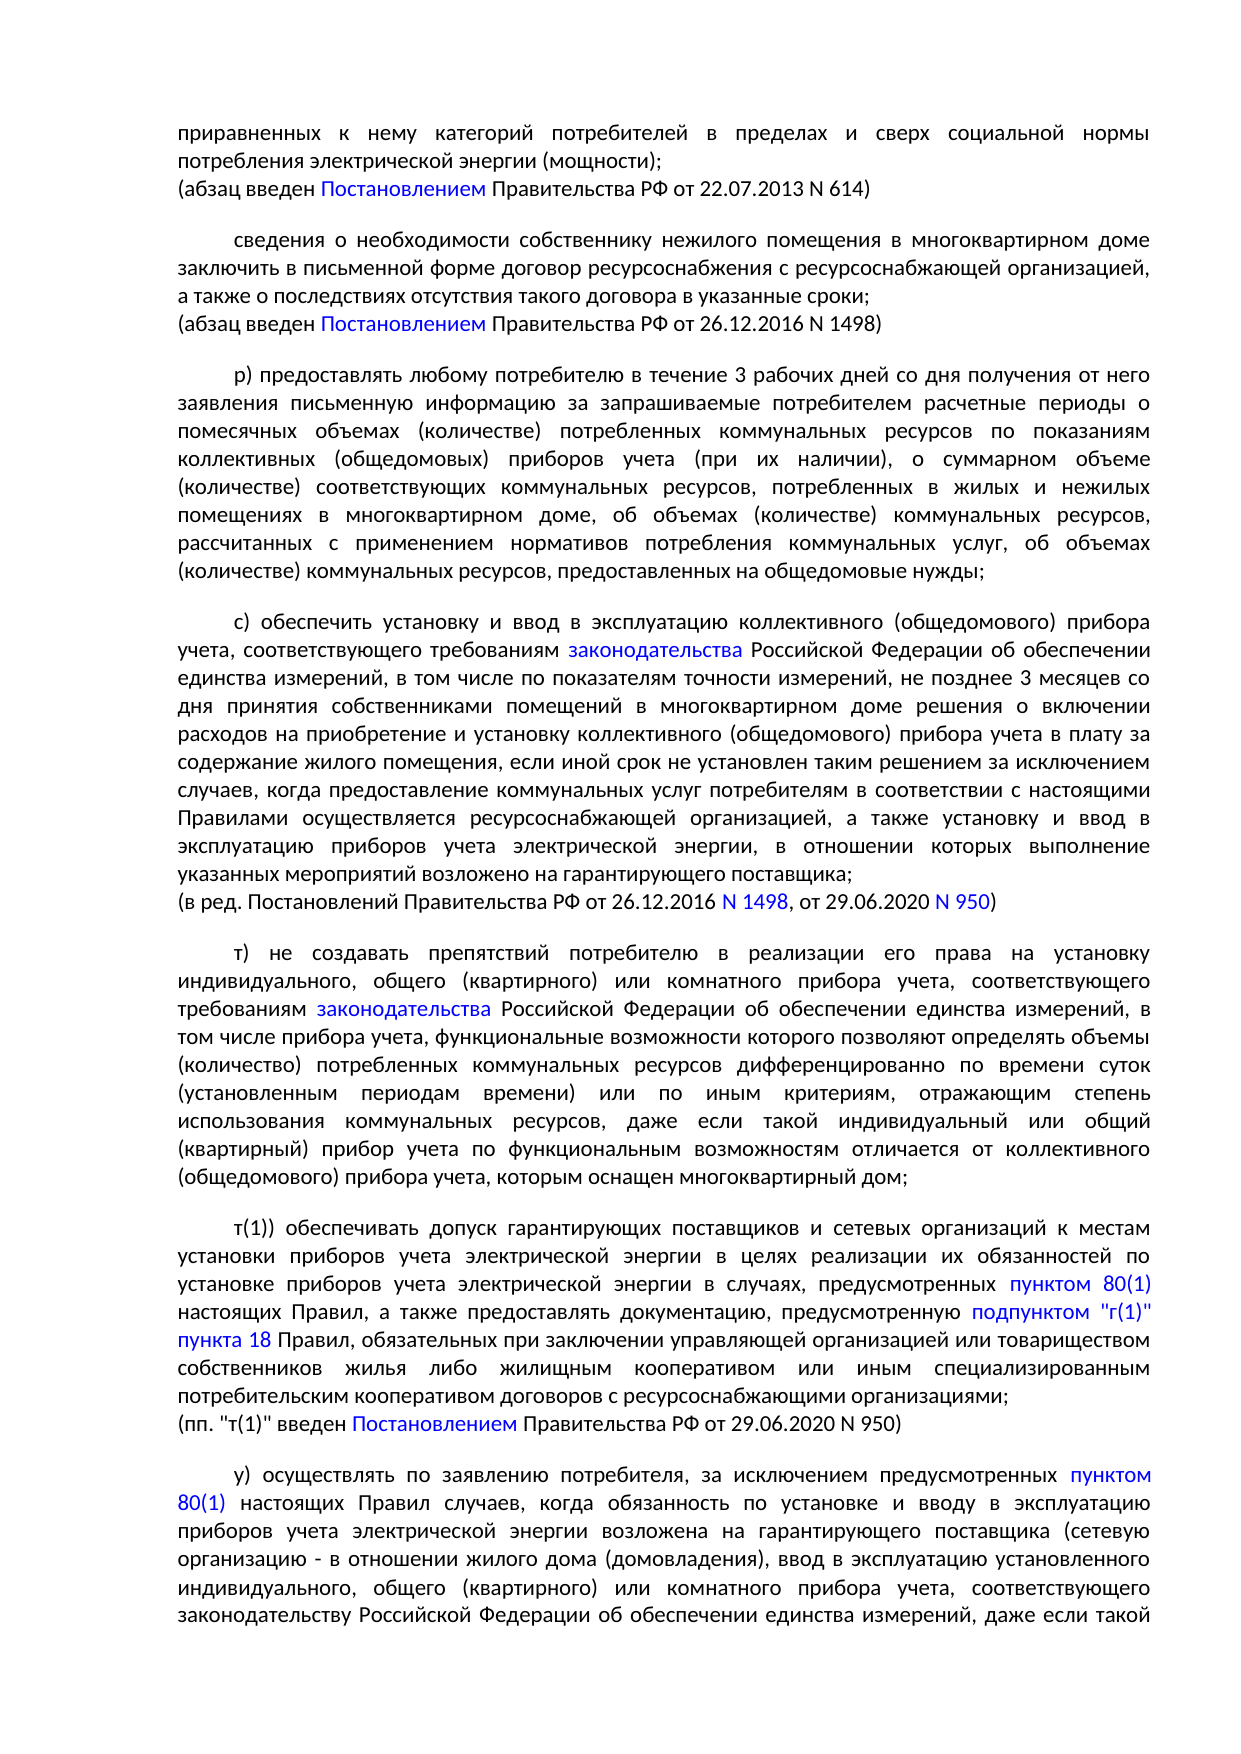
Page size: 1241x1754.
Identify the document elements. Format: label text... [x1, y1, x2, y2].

text с) обеспечить установку и ввод в эксплуатацию коллективного (общедомового) прибора учета, соответствующего требованиям законодательства Российской Федерации об обеспечении единства измерений, в том числе по показателям точности измерений, не позднее 3 месяцев со дня принятия собственниками помещений в многоквартирном доме решения о включении расходов на приобретение и установку коллективного (общедомового) прибора учета в плату за содержание жилого помещения, если иной срок не установлен таким решением за исключением случаев, когда предоставление коммунальных услуг потребителям в соответствии с настоящими Правилами осуществляется ресурсоснабжающей организацией, а также установку и ввод в эксплуатацию приборов учета электрической энергии, в отношении которых выполнение указанных мероприятий возложено на гарантирующего поставщика; [177, 607, 1152, 887]
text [177, 1461, 1152, 1629]
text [177, 118, 1152, 174]
text т(1)) обеспечивать допуск гарантирующих поставщиков и сетевых организаций к местам установки приборов учета электрической энергии в целях реализации их обязанностей по установке приборов учета электрической энергии в случаях, предусмотренных пунктом 80(1) настоящих Правил, а также предоставлять документацию, предусмотренную подпунктом "г(1)" пункта 18 Правил, обязательных при заключении управляющей организацией или товариществом собственников жилья либо жилищным кооперативом или иным специализированным потребительским кооперативом договоров с ресурсоснабжающими организациями; [177, 1213, 1152, 1409]
text (абзац введен Постановлением Правительства РФ от 26.12.2016 N 1498) [177, 309, 1152, 337]
text т) не создавать препятствий потребителю в реализации его права на установку индивидуального, общего (квартирного) или комнатного прибора учета, соответствующего требованиям законодательства Российской Федерации об обеспечении единства измерений, в том числе прибора учета, функциональные возможности которого позволяют определять объемы (количество) потребленных коммунальных ресурсов дифференцированно по времени суток (установленным периодам времени) или по иным критериям, отражающим степень использования коммунальных ресурсов, даже если такой индивидуальный или общий (квартирный) прибор учета по функциональным возможностям отличается от коллективного (общедомового) прибора учета, которым оснащен многоквартирный дом; [177, 938, 1152, 1191]
text сведения о необходимости собственнику нежилого помещения в многоквартирном доме заключить в письменной форме договор ресурсоснабжения с ресурсоснабжающей организацией, а также о последствиях отсутствия такого договора в указанные сроки; [177, 225, 1152, 309]
text р) предоставлять любому потребителю в течение 3 рабочих дней со дня получения от него заявления письменную информацию за запрашиваемые потребителем расчетные периоды о помесячных объемах (количестве) потребленных коммунальных ресурсов по показаниям коллективных (общедомовых) приборов учета (при их наличии), о суммарном объеме (количестве) соответствующих коммунальных ресурсов, потребленных в жилых и нежилых помещениях в многоквартирном доме, об объемах (количестве) коммунальных ресурсов, рассчитанных с применением нормативов потребления коммунальных услуг, об объемах (количестве) коммунальных ресурсов, предоставленных на общедомовые нужды; [177, 360, 1152, 584]
text (пп. "т(1)" введен Постановлением Правительства РФ от 29.06.2020 N 950) [177, 1409, 1152, 1438]
text (абзац введен Постановлением Правительства РФ от 22.07.2013 N 614) [177, 174, 1152, 202]
text (в ред. Постановлений Правительства РФ от 26.12.2016 N 1498, от 29.06.2020 N 950) [177, 887, 1152, 915]
